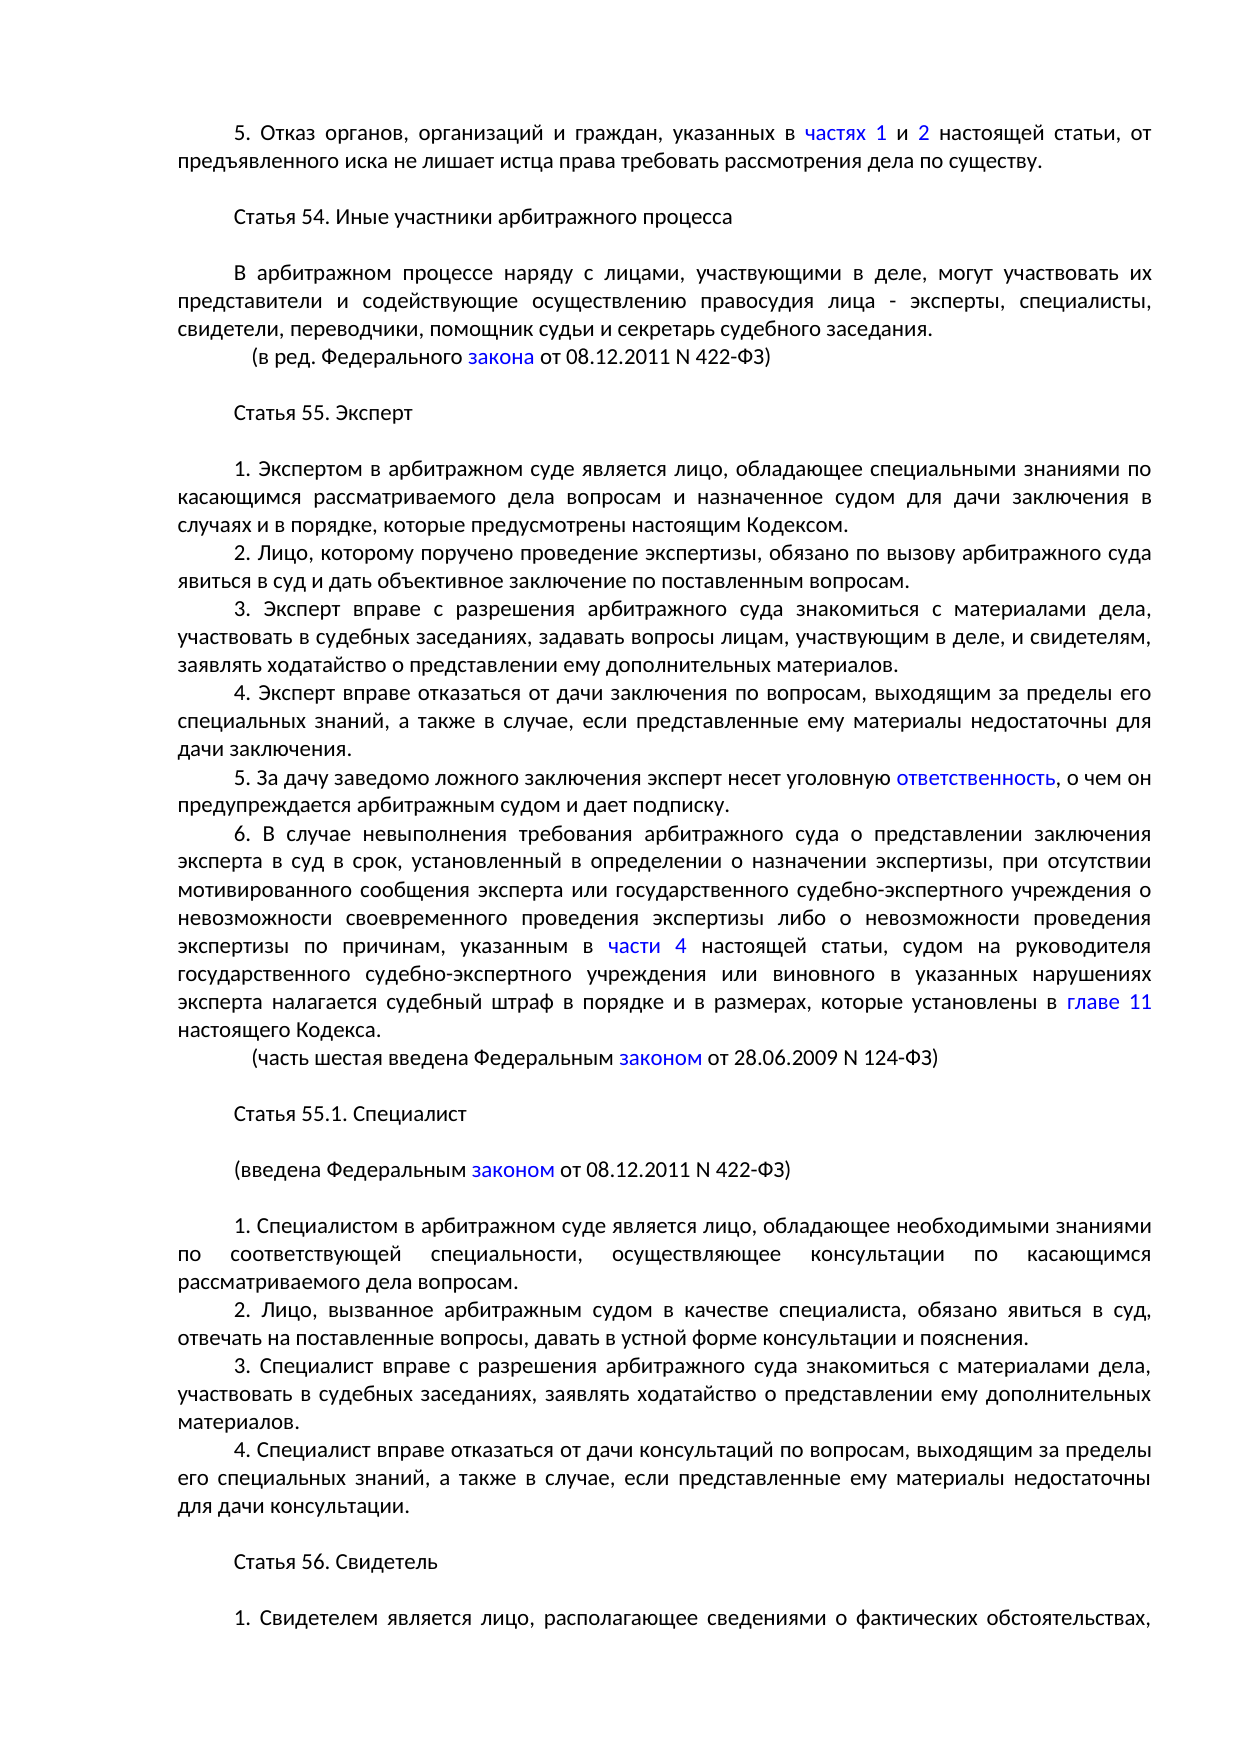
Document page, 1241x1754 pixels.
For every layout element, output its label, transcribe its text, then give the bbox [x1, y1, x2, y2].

text 5. За дачу заведомо ложного заключения эксперт несет уголовную ответственность, о чем он предупреждается арбитражным судом и дает подписку. [177, 763, 1152, 819]
text В арбитражном процессе наряду с лицами, участвующими в деле, могут участвовать их представители и содействующие осуществлению правосудия лица - эксперты, специалисты, свидетели, переводчики, помощник судьи и секретарь судебного заседания. [177, 258, 1152, 342]
text 1. Специалистом в арбитражном суде является лицо, обладающее необходимыми знаниями по соответствующей специальности, осуществляющее консультации по касающимся рассматриваемого дела вопросам. [177, 1211, 1152, 1295]
text 2. Лицо, которому поручено проведение экспертизы, обязано по вызову арбитражного суда явиться в суд и дать объективное заключение по поставленным вопросам. [177, 538, 1152, 594]
text (часть шестая введена Федеральным законом от 28.06.2009 N 124-ФЗ) [177, 1043, 1152, 1071]
text 6. В случае невыполнения требования арбитражного суда о представлении заключения эксперта в суд в срок, установленный в определении о назначении экспертизы, при отсутствии мотивированного сообщения эксперта или государственного судебно-экспертного учреждения о невозможности своевременного проведения экспертизы либо о невозможности проведения экспертизы по причинам, указанным в части 4 настоящей статьи, судом на руководителя государственного судебно-экспертного учреждения или виновного в указанных нарушениях эксперта налагается судебный штраф в порядке и в размерах, которые установлены в главе 11 настоящего Кодекса. [177, 819, 1152, 1043]
text 5. Отказ органов, организаций и граждан, указанных в частях 1 и 2 настоящей статьи, от предъявленного иска не лишает истца права требовать рассмотрения дела по существу. [177, 118, 1152, 174]
text (в ред. Федерального закона от 08.12.2011 N 422-ФЗ) [177, 342, 1152, 370]
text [177, 1603, 1152, 1631]
text 2. Лицо, вызванное арбитражным судом в качестве специалиста, обязано явиться в суд, отвечать на поставленные вопросы, давать в устной форме консультации и пояснения. [177, 1295, 1152, 1351]
text (введена Федеральным законом от 08.12.2011 N 422-ФЗ) [177, 1155, 1152, 1183]
text 4. Эксперт вправе отказаться от дачи заключения по вопросам, выходящим за пределы его специальных знаний, а также в случае, если представленные ему материалы недостаточны для дачи заключения. [177, 678, 1152, 763]
text 4. Специалист вправе отказаться от дачи консультаций по вопросам, выходящим за пределы его специальных знаний, а также в случае, если представленные ему материалы недостаточны для дачи консультации. [177, 1435, 1152, 1519]
text Статья 55. Эксперт [177, 398, 1152, 426]
text 3. Эксперт вправе с разрешения арбитражного суда знакомиться с материалами дела, участвовать в судебных заседаниях, задавать вопросы лицам, участвующим в деле, и свидетелям, заявлять ходатайство о представлении ему дополнительных материалов. [177, 594, 1152, 678]
text Статья 54. Иные участники арбитражного процесса [177, 202, 1152, 230]
text Статья 55.1. Специалист [177, 1099, 1152, 1127]
text 3. Специалист вправе с разрешения арбитражного суда знакомиться с материалами дела, участвовать в судебных заседаниях, заявлять ходатайство о представлении ему дополнительных материалов. [177, 1351, 1152, 1435]
text Статья 56. Свидетель [177, 1547, 1152, 1575]
text 1. Экспертом в арбитражном суде является лицо, обладающее специальными знаниями по касающимся рассматриваемого дела вопросам и назначенное судом для дачи заключения в случаях и в порядке, которые предусмотрены настоящим Кодексом. [177, 454, 1152, 538]
